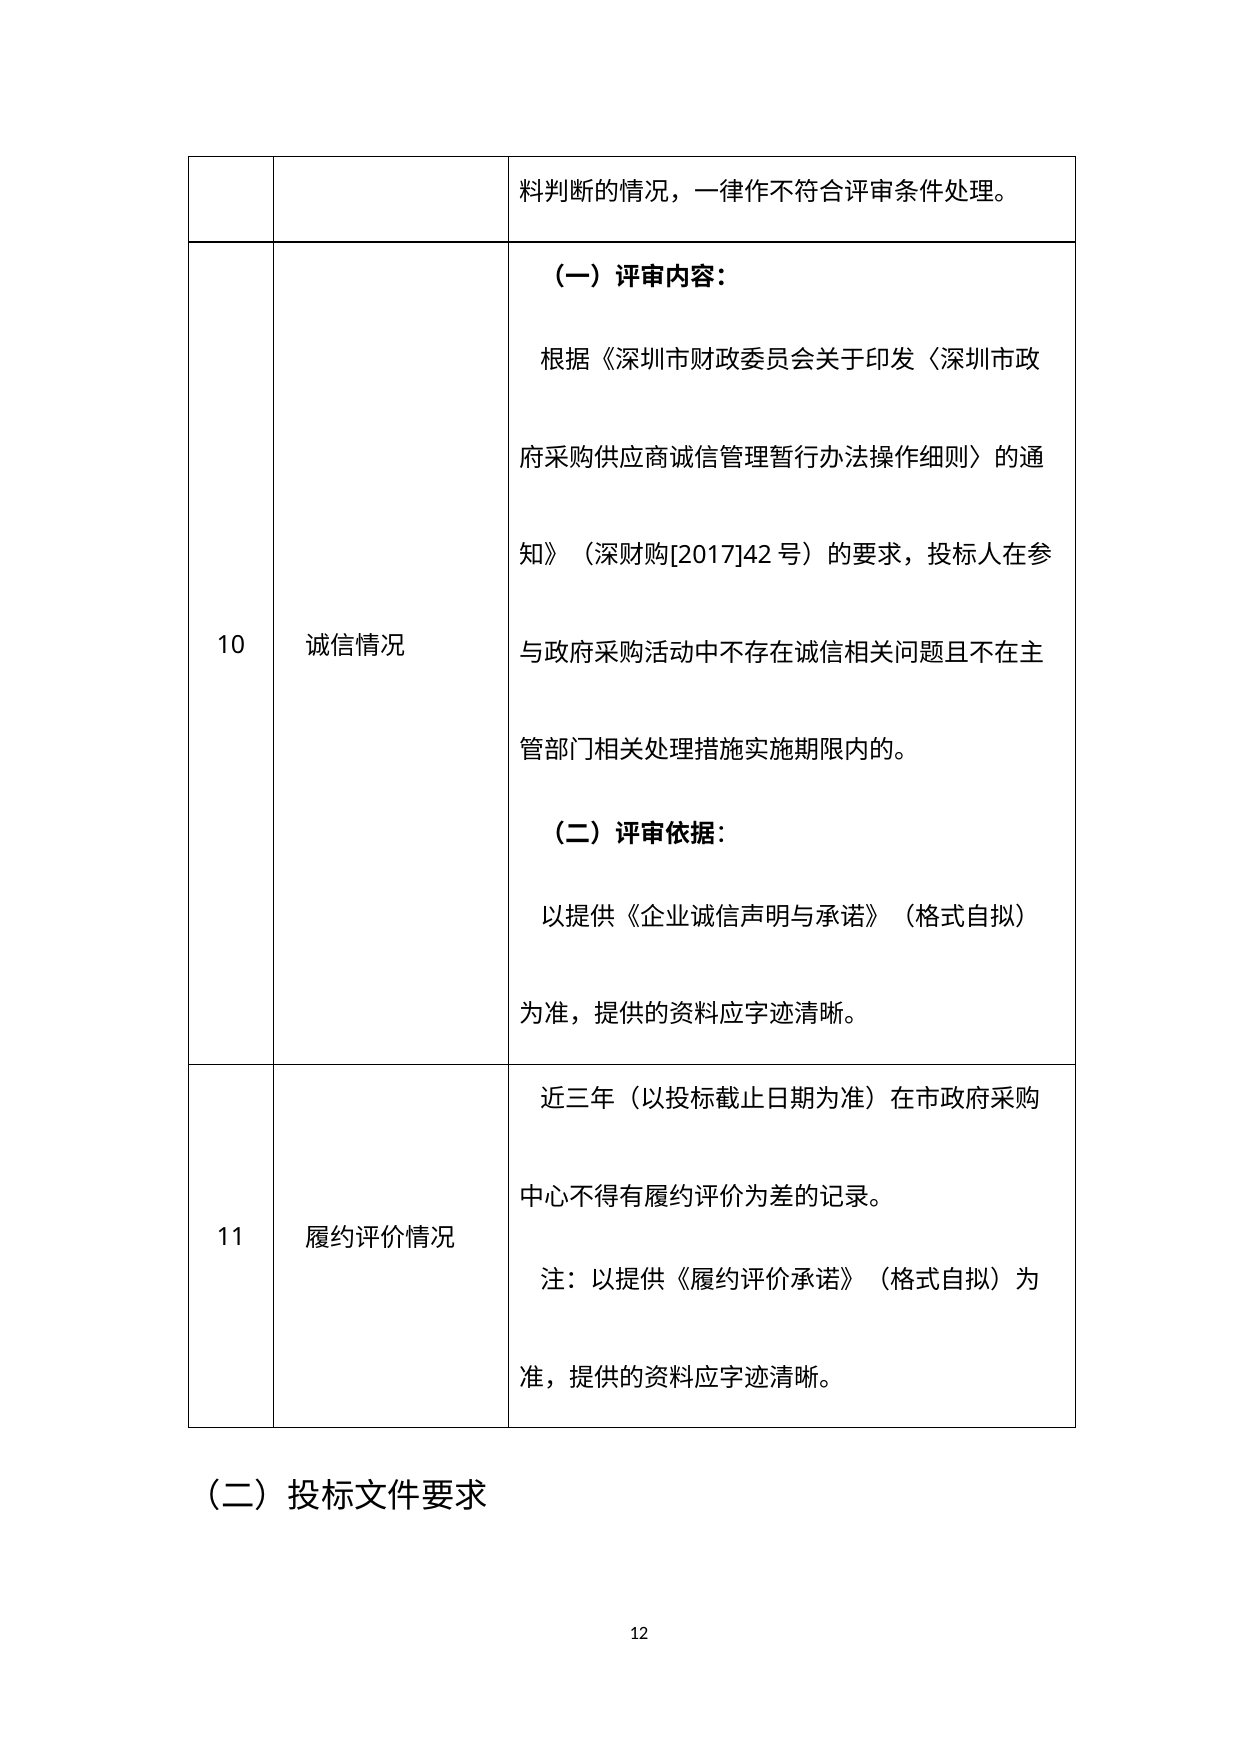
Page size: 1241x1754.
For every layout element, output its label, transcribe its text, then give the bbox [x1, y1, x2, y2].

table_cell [274, 157, 508, 241]
table_cell 11 [189, 1065, 273, 1427]
table_cell （一）评审内容： 根据《深圳市财政委员会关于印发〈深圳市政府采购供应商诚信管理暂行办法操作细则〉的通知》（深财购[2017]42号）的要求，投标人在参与政府采购活动中不存在诚信相关问题且不在主管部门相关处理措施实施期限内的。 （二）评审依据： 以提供《企业诚信声明与承诺》（格式自拟）为准，提供的资料应字迹清晰。 [509, 243, 1075, 1063]
text （二）投标文件要求 [187, 1460, 1053, 1525]
table_cell 履约评价情况 [274, 1065, 508, 1427]
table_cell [509, 157, 1075, 241]
table_cell 近三年（以投标截止日期为准）在市政府采购中心不得有履约评价为差的记录。 注：以提供《履约评价承诺》（格式自拟）为准，提供的资料应字迹清晰。 [509, 1065, 1075, 1427]
table_cell 9 [189, 157, 273, 241]
table_cell 诚信情况 [274, 243, 508, 1063]
table_cell 10 [189, 243, 273, 1063]
